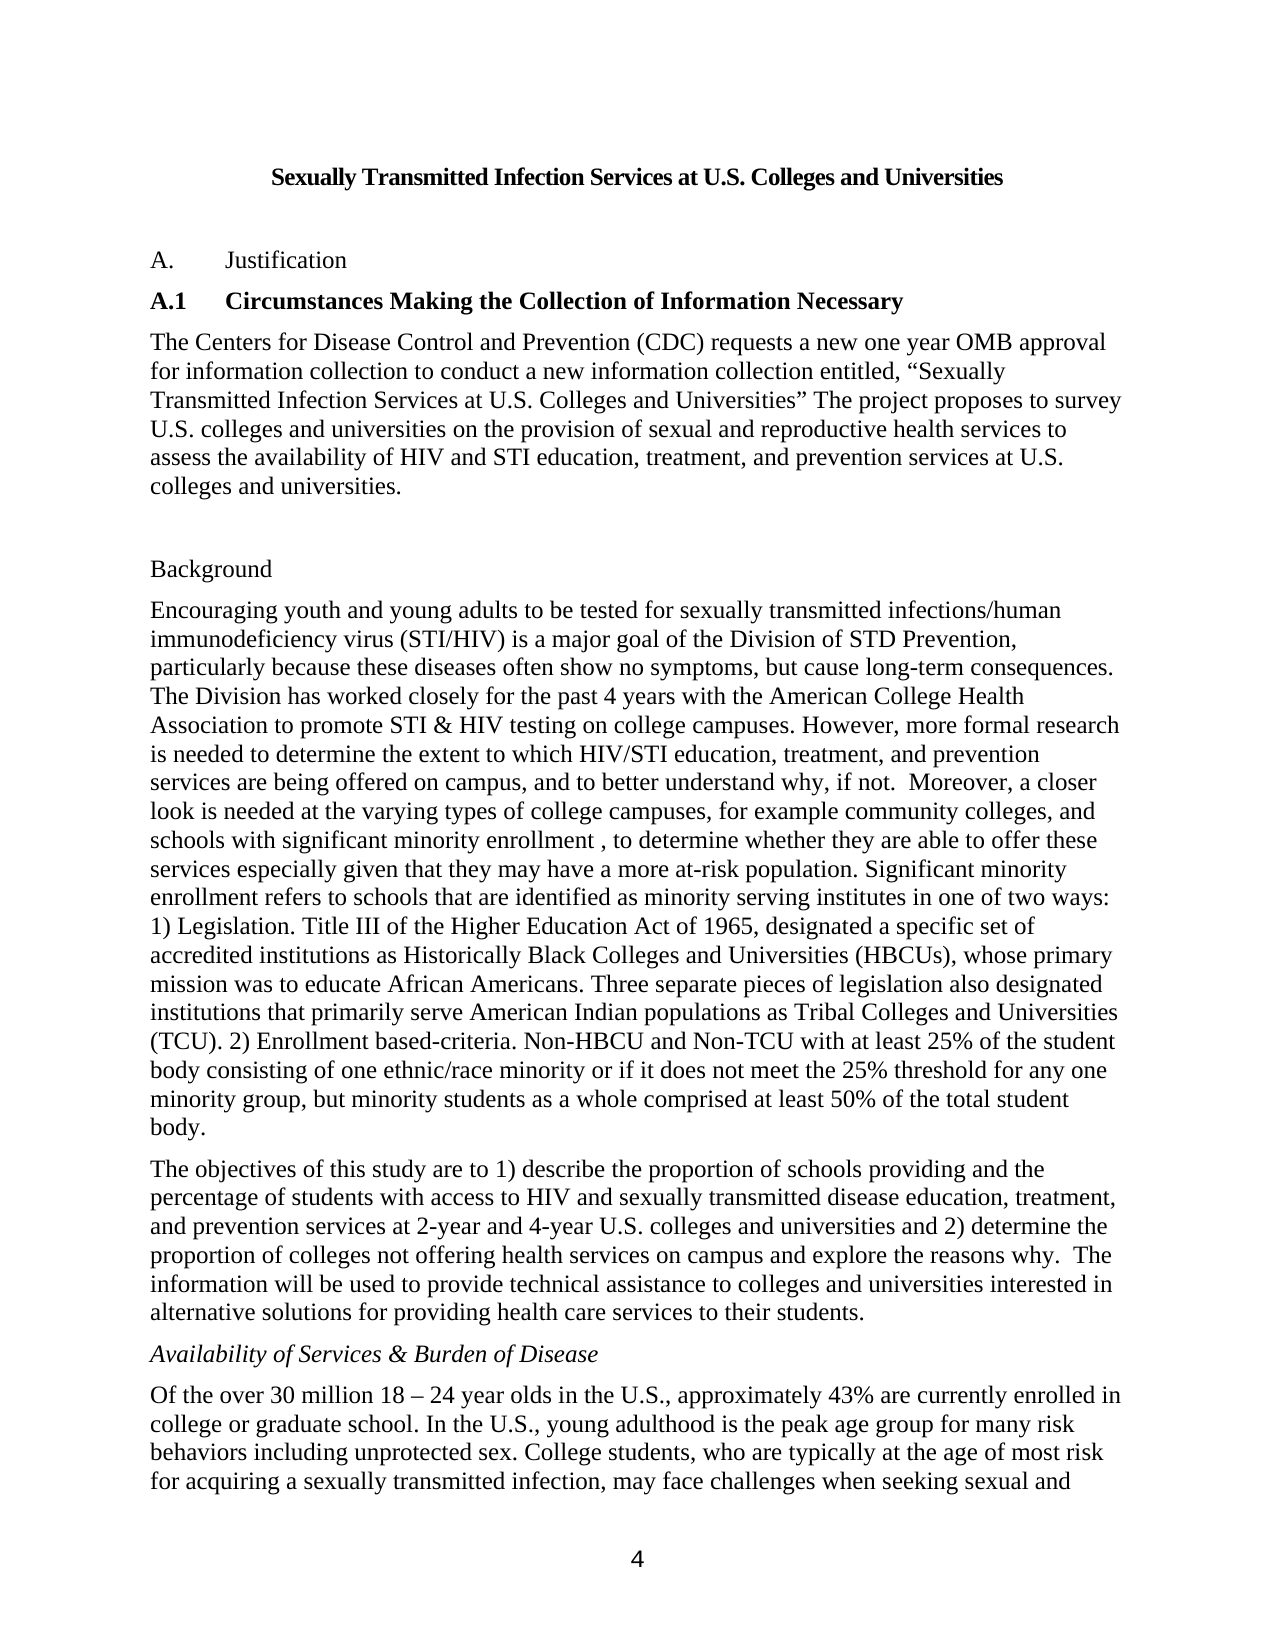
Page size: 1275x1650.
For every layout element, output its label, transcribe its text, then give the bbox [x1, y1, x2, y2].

subtitle A.1 Circumstances Making the Collection of Information Necessary [150, 286, 1125, 315]
text The objectives of this study are to 1) describe the proportion of schools providing and the percentage of students with access to HIV and sexually transmitted disease education, treatment, and prevention services at 2-year and 4-year U.S. colleges and universities and 2) determine the proportion of colleges not offering health services on campus and explore the reasons why. The information will be used to provide technical assistance to colleges and universities interested in alternative solutions for providing health care services to their students. [150, 1154, 1125, 1326]
text Availability of Services & Burden of Disease [150, 1339, 1125, 1367]
text The Centers for Disease Control and Prevention (CDC) requests a new one year OMB approval for information collection to conduct a new information collection entitled, “Sexually Transmitted Infection Services at U.S. Colleges and Universities” The project proposes to survey U.S. colleges and universities on the provision of sexual and reproductive health services to assess the availability of HIV and STI education, treatment, and prevention services at U.S. colleges and universities. [150, 327, 1125, 500]
text Background [150, 554, 1125, 582]
text Encouraging youth and young adults to be tested for sexually transmitted infections/human immunodeficiency virus (STI/HIV) is a major goal of the Division of STD Prevention, particularly because these diseases often show no symptoms, but cause long-term consequences. The Division has worked closely for the past 4 years with the American College Health Association to promote STI & HIV testing on college campuses. However, more formal research is needed to determine the extent to which HIV/STI education, treatment, and prevention services are being offered on campus, and to better understand why, if not. Moreover, a closer look is needed at the varying types of college campuses, for example community colleges, and schools with significant minority enrollment , to determine whether they are able to offer these services especially given that they may have a more at-risk population. Significant minority enrollment refers to schools that are identified as minority serving institutes in one of two ways: 1) Legislation. Title III of the Higher Education Act of 1965, designated a specific set of accredited institutions as Historically Black Colleges and Universities (HBCUs), whose primary mission was to educate African Americans. Three separate pieces of legislation also designated institutions that primarily serve American Indian populations as Tribal Colleges and Universities (TCU). 2) Enrollment based-criteria. Non-HBCU and Non-TCU with at least 25% of the student body consisting of one ethnic/race minority or if it does not meet the 25% threshold for any one minority group, but minority students as a whole comprised at least 50% of the total student body. [150, 595, 1125, 1141]
title Sexually Transmitted Infection Services at U.S. Colleges and Universities [150, 162, 1125, 191]
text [150, 1380, 1125, 1495]
text A. Justification [150, 245, 1125, 274]
